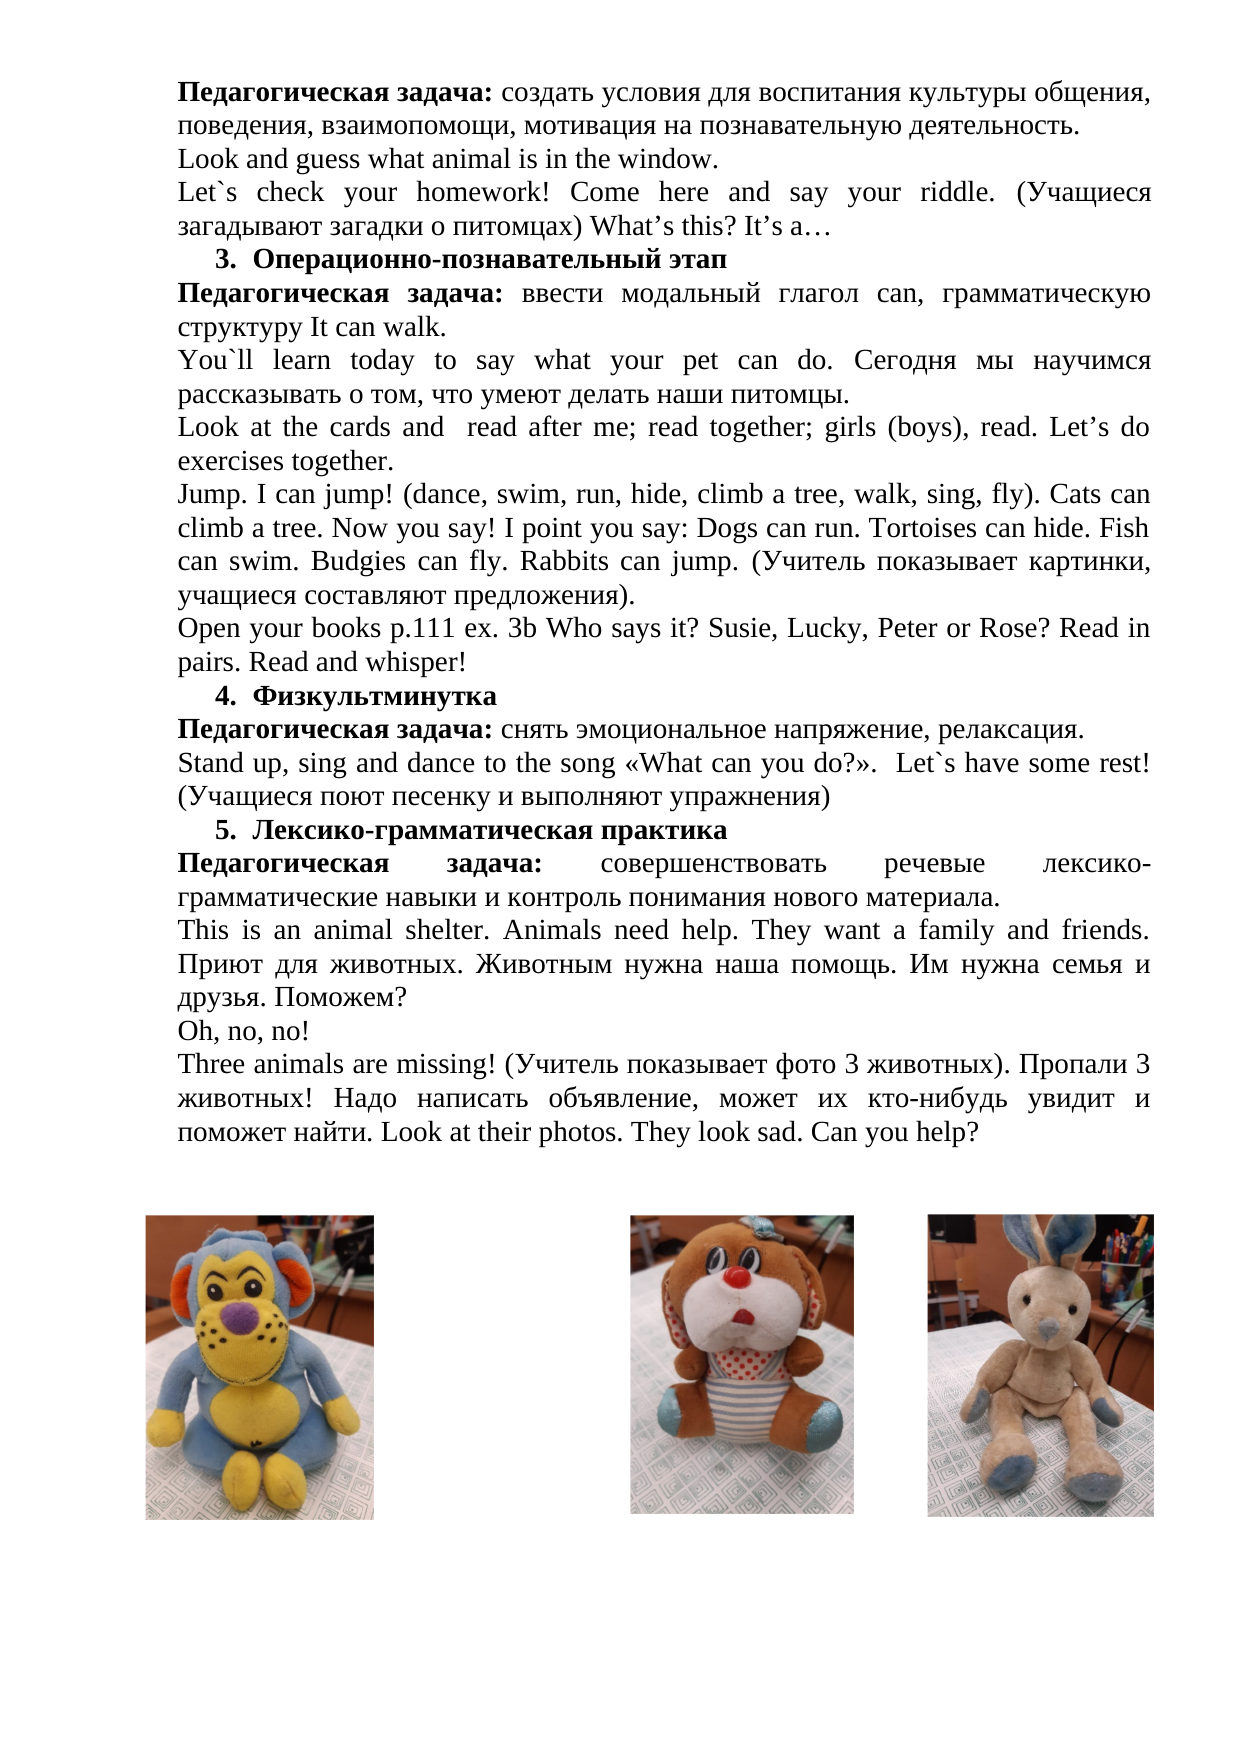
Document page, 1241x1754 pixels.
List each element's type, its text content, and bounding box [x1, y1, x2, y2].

text This is an animal shelter. Animals need help. They want a family and friends. Приют для животных. Животным нужна наша помощь. Им нужна семья и друзья. Поможем? [177, 912, 1152, 1013]
text You`ll learn today to say what your pet can do. Сегодня мы научимся рассказывать о том, что умеют делать наши питомцы. [177, 342, 1152, 409]
text Jump. I can jump! (dance, swim, run, hide, climb a tree, walk, sing, fly). Cats can climb a tree. Now you say! I point you say: Dogs can run. Tortoises can hide. Fish can swim. Budgies can fly. Rabbits can jump. (Учитель показывает картинки, учащиеся составляют предложения). [177, 476, 1152, 611]
text Open your books p.111 ex. 3b Who says it? Susie, Lucky, Peter or Rose? Read in pairs. Read and whisper! [177, 611, 1152, 678]
text Look at the cards and read after me; read together; girls (boys), read. Let’s do exercises together. [177, 409, 1152, 476]
list Физкультминутка [215, 678, 1152, 711]
picture [146, 1216, 374, 1519]
text Педагогическая задача: снять эмоциональное напряжение, релаксация. [177, 711, 1152, 745]
picture [631, 1216, 854, 1513]
text Педагогическая задача: совершенствовать речевые лексико-грамматические навыки и контроль понимания нового материала. [177, 845, 1152, 912]
text Stand up, sing and dance to the song «What can you do?». Let`s have some rest! (Учащиеся поют песенку и выполняют упражнения) [177, 745, 1152, 812]
text Three animals are missing! (Учитель показывает фото 3 животных). Пропали 3 животных! Надо написать объявление, может их кто-нибудь увидит и поможет найти. Look at their photos. They look sad. Can you help? [177, 1047, 1152, 1147]
list Операционно-познавательный этап [215, 242, 1152, 275]
text Let`s check your homework! Come here and say your riddle. (Учащиеся загадывают загадки о питомцах) What’s this? It’s a… [177, 174, 1152, 242]
list Лексико-грамматическая практика [215, 812, 1152, 845]
text Oh, no, no! [177, 1013, 1152, 1047]
text Look and guess what animal is in the window. [177, 141, 1152, 174]
text Педагогическая задача: создать условия для воспитания культуры общения, поведения, взаимопомощи, мотивация на познавательную деятельность. [177, 74, 1152, 141]
picture [928, 1215, 1154, 1516]
text Педагогическая задача: ввести модальный глагол can, грамматическую структуру It can walk. [177, 275, 1152, 342]
